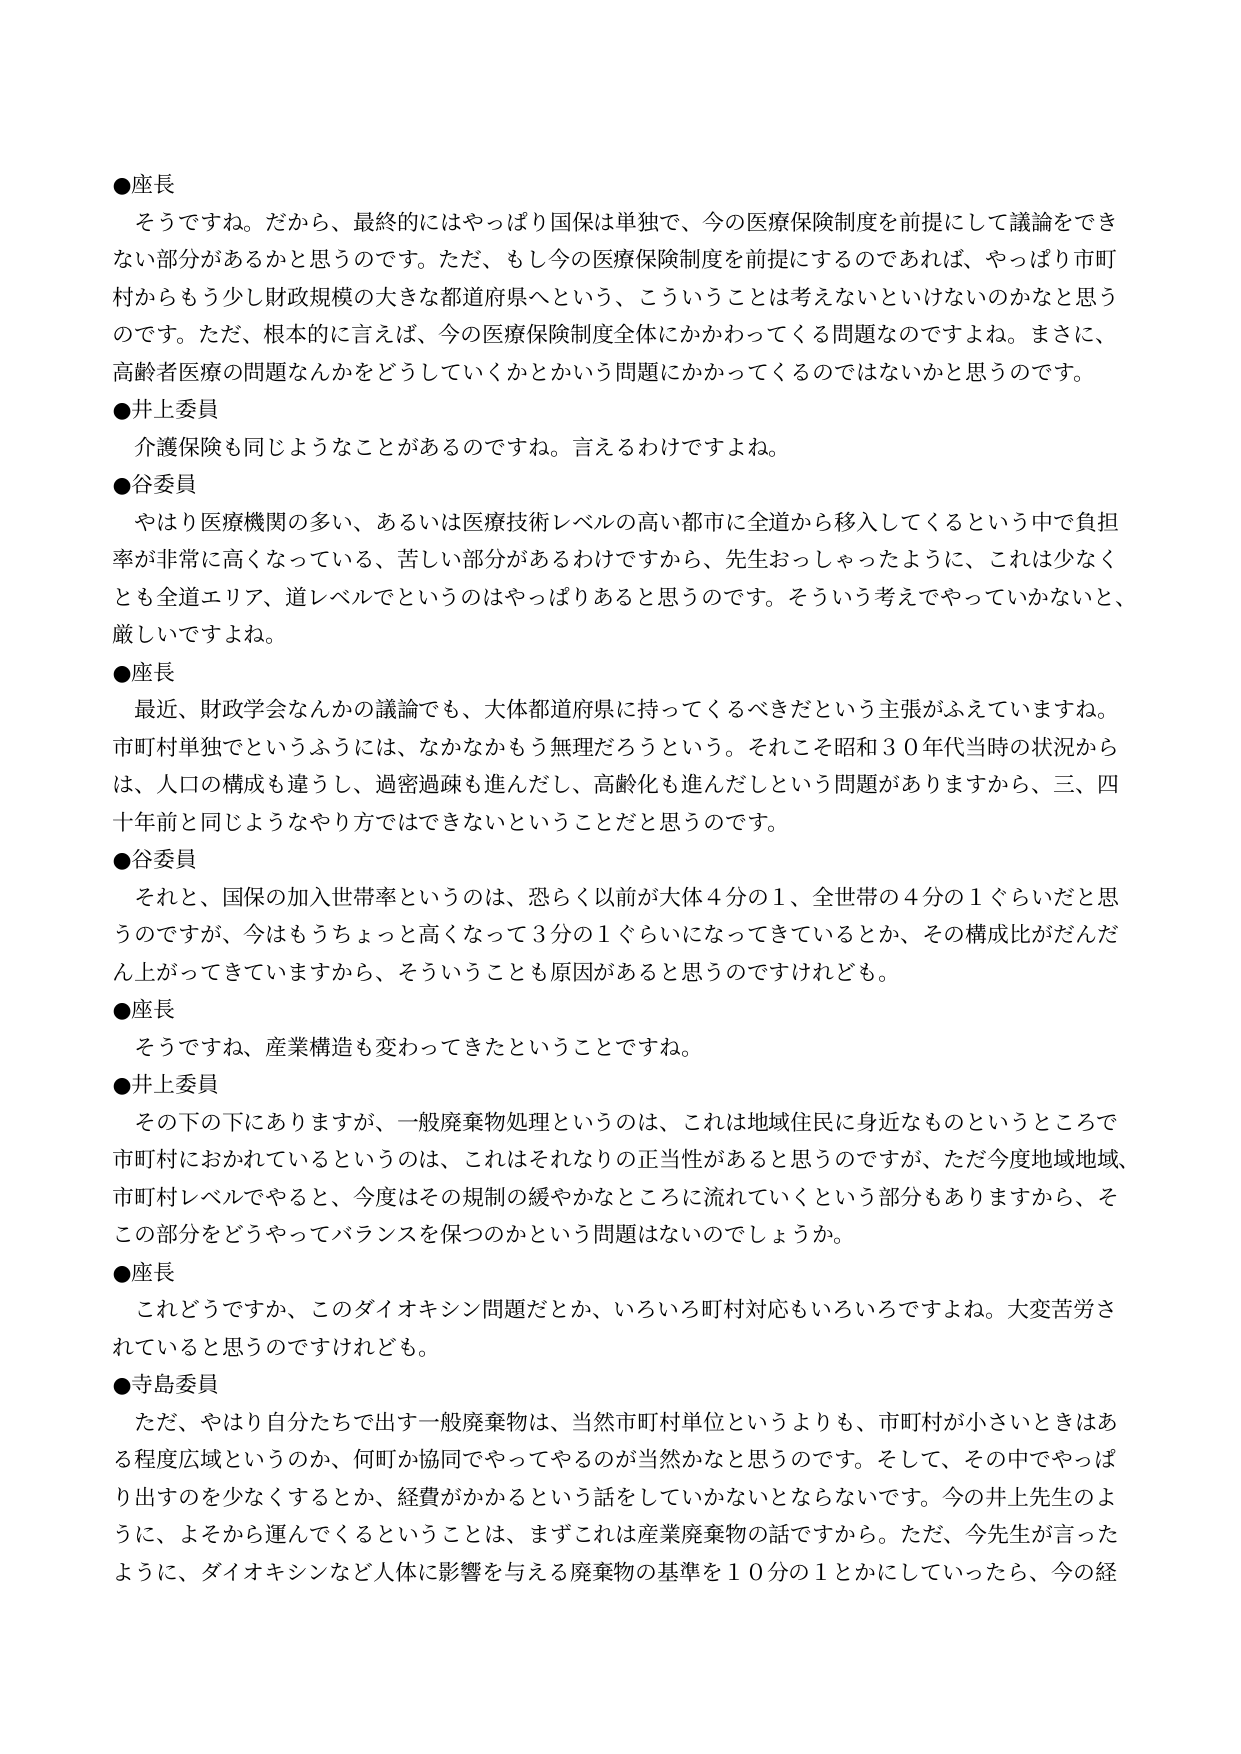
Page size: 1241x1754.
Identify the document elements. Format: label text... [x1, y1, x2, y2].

text そうですね、産業構造も変わってきたということですね。 [112, 1027, 1128, 1064]
text それと、国保の加入世帯率というのは、恐らく以前が大体４分の１、全世帯の４分の１ぐらいだと思うのですが、今はもうちょっと高くなって３分の１ぐらいになってきているとか、その構成比がだんだん上がってきていますから、そういうことも原因があると思うのですけれども。 [112, 877, 1128, 989]
text ●座長 [112, 1252, 1128, 1289]
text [112, 1402, 1128, 1589]
text ●谷委員 [112, 839, 1128, 877]
text ●座長 [112, 652, 1128, 689]
text ●谷委員 [112, 464, 1128, 502]
text ●座長 [112, 164, 1128, 202]
text これどうですか、このダイオキシン問題だとか、いろいろ町村対応もいろいろですよね。大変苦労されていると思うのですけれども。 [112, 1289, 1128, 1364]
text その下の下にありますが、一般廃棄物処理というのは、これは地域住民に身近なものというところで市町村におかれているというのは、これはそれなりの正当性があると思うのですが、ただ今度地域地域、市町村レベルでやると、今度はその規制の緩やかなところに流れていくという部分もありますから、そこの部分をどうやってバランスを保つのかという問題はないのでしょうか。 [112, 1102, 1128, 1252]
text ●井上委員 [112, 1064, 1128, 1102]
text ●井上委員 [112, 389, 1128, 427]
text 最近、財政学会なんかの議論でも、大体都道府県に持ってくるべきだという主張がふえていますね。市町村単独でというふうには、なかなかもう無理だろうという。それこそ昭和３０年代当時の状況からは、人口の構成も違うし、過密過疎も進んだし、高齢化も進んだしという問題がありますから、三、四十年前と同じようなやり方ではできないということだと思うのです。 [112, 689, 1128, 839]
text ●寺島委員 [112, 1364, 1128, 1402]
text そうですね。だから、最終的にはやっぱり国保は単独で、今の医療保険制度を前提にして議論をできない部分があるかと思うのです。ただ、もし今の医療保険制度を前提にするのであれば、やっぱり市町村からもう少し財政規模の大きな都道府県へという、こういうことは考えないといけないのかなと思うのです。ただ、根本的に言えば、今の医療保険制度全体にかかわってくる問題なのですよね。まさに、高齢者医療の問題なんかをどうしていくかとかいう問題にかかってくるのではないかと思うのです。 [112, 202, 1128, 389]
text やはり医療機関の多い、あるいは医療技術レベルの高い都市に全道から移入してくるという中で負担率が非常に高くなっている、苦しい部分があるわけですから、先生おっしゃったように、これは少なくとも全道エリア、道レベルでというのはやっぱりあると思うのです。そういう考えでやっていかないと、厳しいですよね。 [112, 502, 1128, 652]
text ●座長 [112, 989, 1128, 1027]
text 介護保険も同じようなことがあるのですね。言えるわけですよね。 [112, 427, 1128, 464]
